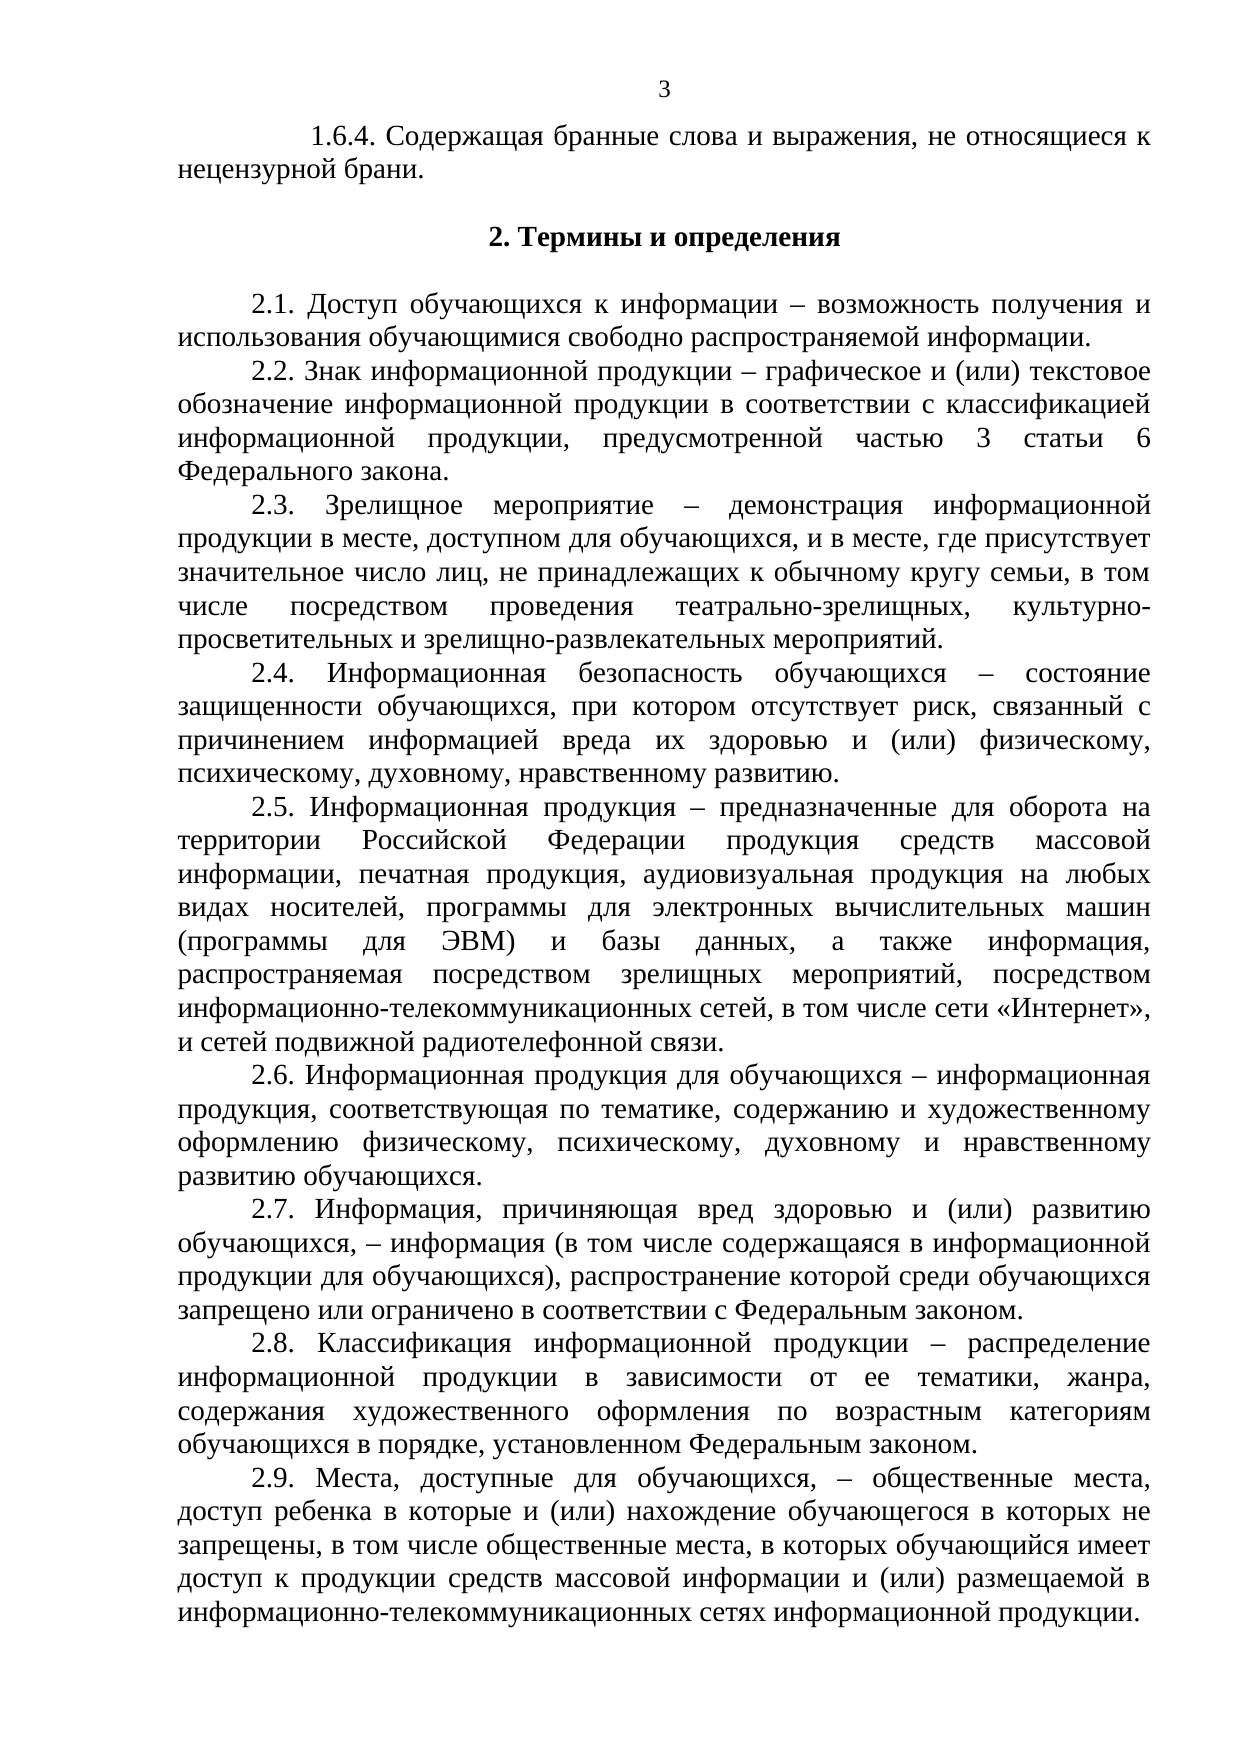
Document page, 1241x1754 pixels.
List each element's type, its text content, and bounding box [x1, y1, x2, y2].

text 1.6.4. Содержащая бранные слова и выражения, не относящиеся к нецензурной брани. [177, 118, 1152, 185]
text 2.1. Доступ обучающихся к информации – возможность получения и использования обучающимися свободно распространяемой информации. [177, 286, 1152, 353]
text 2.4. Информационная безопасность обучающихся – состояние защищенности обучающихся, при котором отсутствует риск, связанный с причинением информацией вреда их здоровью и (или) физическому, психическому, духовному, нравственному развитию. [177, 655, 1152, 789]
text 2.9. Места, доступные для обучающихся, – общественные места, доступ ребенка в которые и (или) нахождение обучающегося в которых не запрещены, в том числе общественные места, в которых обучающийся имеет доступ к продукции средств массовой информации и (или) размещаемой в информационно-телекоммуникационных сетях информационной продукции. [177, 1460, 1152, 1627]
text 2.5. Информационная продукция – предназначенные для оборота на территории Российской Федерации продукция средств массовой информации, печатная продукция, аудиовизуальная продукция на любых видах носителей, программы для электронных вычислительных машин (программы для ЭВМ) и базы данных, а также информация, распространяемая посредством зрелищных мероприятий, посредством информационно-телекоммуникационных сетей, в том числе сети «Интернет», и сетей подвижной радиотелефонной связи. [177, 789, 1152, 1057]
text 2.7. Информация, причиняющая вред здоровью и (или) развитию обучающихся, – информация (в том числе содержащаяся в информационной продукции для обучающихся), распространение которой среди обучающихся запрещено или ограничено в соответствии с Федеральным законом. [177, 1191, 1152, 1326]
text 2.6. Информационная продукция для обучающихся – информационная продукция, соответствующая по тематике, содержанию и художественному оформлению физическому, психическому, духовному и нравственному развитию обучающихся. [177, 1057, 1152, 1191]
text 2.3. Зрелищное мероприятие – демонстрация информационной продукции в месте, доступном для обучающихся, и в месте, где присутствует значительное число лиц, не принадлежащих к обычному кругу семьи, в том числе посредством проведения театрально-зрелищных, культурно-просветительных и зрелищно-развлекательных мероприятий. [177, 487, 1152, 655]
text 2.8. Классификация информационной продукции – распределение информационной продукции в зависимости от ее тематики, жанра, содержания художественного оформления по возрастным категориям обучающихся в порядке, установленном Федеральным законом. [177, 1326, 1152, 1460]
text 2.2. Знак информационной продукции – графическое и (или) текстовое обозначение информационной продукции в соответствии с классификацией информационной продукции, предусмотренной частью 3 статьи 6 Федерального закона. [177, 353, 1152, 487]
text 2. Термины и определения [177, 219, 1152, 252]
